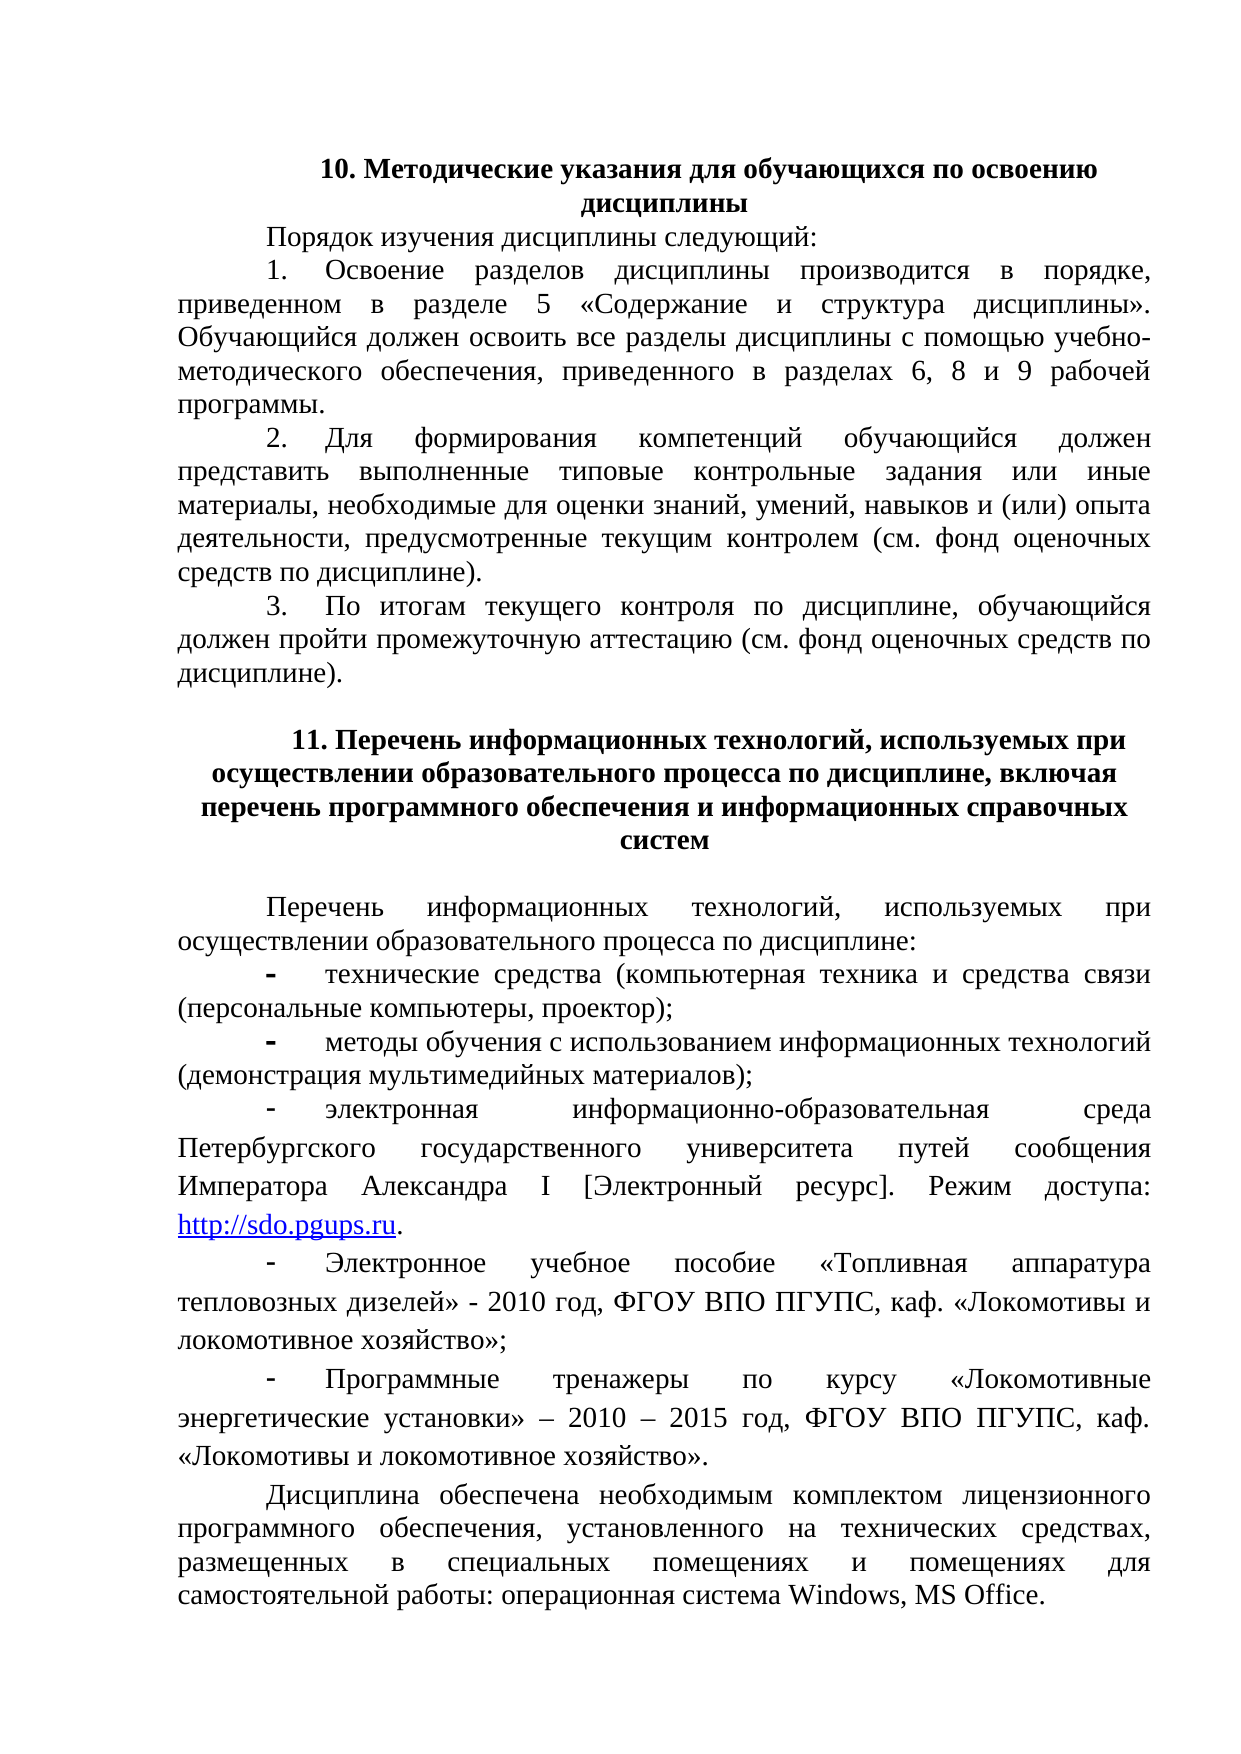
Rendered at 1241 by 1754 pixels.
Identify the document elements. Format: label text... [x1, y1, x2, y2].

list электронная информационно-образовательная среда Петербургского государственного университета путей сообщения Императора Александра I [Электронный ресурс]. Режим доступа: http://sdo.pgups.ru. [177, 1091, 1152, 1240]
text 11. Перечень информационных технологий, используемых при осуществлении образовательного процесса по дисциплине, включая перечень программного обеспечения и информационных справочных систем [177, 722, 1152, 856]
list Освоение разделов дисциплины производится в порядке, приведенном в разделе 5 «Содержание и структура дисциплины». Обучающийся должен освоить все разделы дисциплины с помощью учебно-методического обеспечения, приведенного в разделах 6, 8 и 9 рабочей программы. [177, 252, 1152, 420]
text 10. Методические указания для обучающихся по освоению дисциплины [177, 152, 1152, 219]
text Порядок изучения дисциплины следующий: [177, 219, 1152, 252]
text Дисциплина обеспечена необходимым комплектом лицензионного программного обеспечения, установленного на технических средствах, размещенных в специальных помещениях и помещениях для самостоятельной работы: операционная система Windows, MS Office. [177, 1477, 1152, 1611]
list Электронное учебное пособие «Топливная аппаратура тепловозных дизелей» - 2010 год, ФГОУ ВПО ПГУПС, каф. «Локомотивы и локомотивное хозяйство»; [177, 1245, 1152, 1356]
list По итогам текущего контроля по дисциплине, обучающийся должен пройти промежуточную аттестацию (см. фонд оценочных средств по дисциплине). [177, 588, 1152, 688]
list Для формирования компетенций обучающийся должен представить выполненные типовые контрольные задания или иные материалы, необходимые для оценки знаний, умений, навыков и (или) опыта деятельности, предусмотренные текущим контролем (см. фонд оценочных средств по дисциплине). [177, 420, 1152, 588]
list технические средства (компьютерная техника и средства связи (персональные компьютеры, проектор); [177, 957, 1152, 1024]
text Перечень информационных технологий, используемых при осуществлении образовательного процесса по дисциплине: [177, 889, 1152, 957]
list Программные тренажеры по курсу «Локомотивные энергетические установки» – 2010 – 2015 год, ФГОУ ВПО ПГУПС, каф. «Локомотивы и локомотивное хозяйство». [177, 1361, 1152, 1472]
list методы обучения с использованием информационных технологий (демонстрация мультимедийных материалов); [177, 1024, 1152, 1091]
